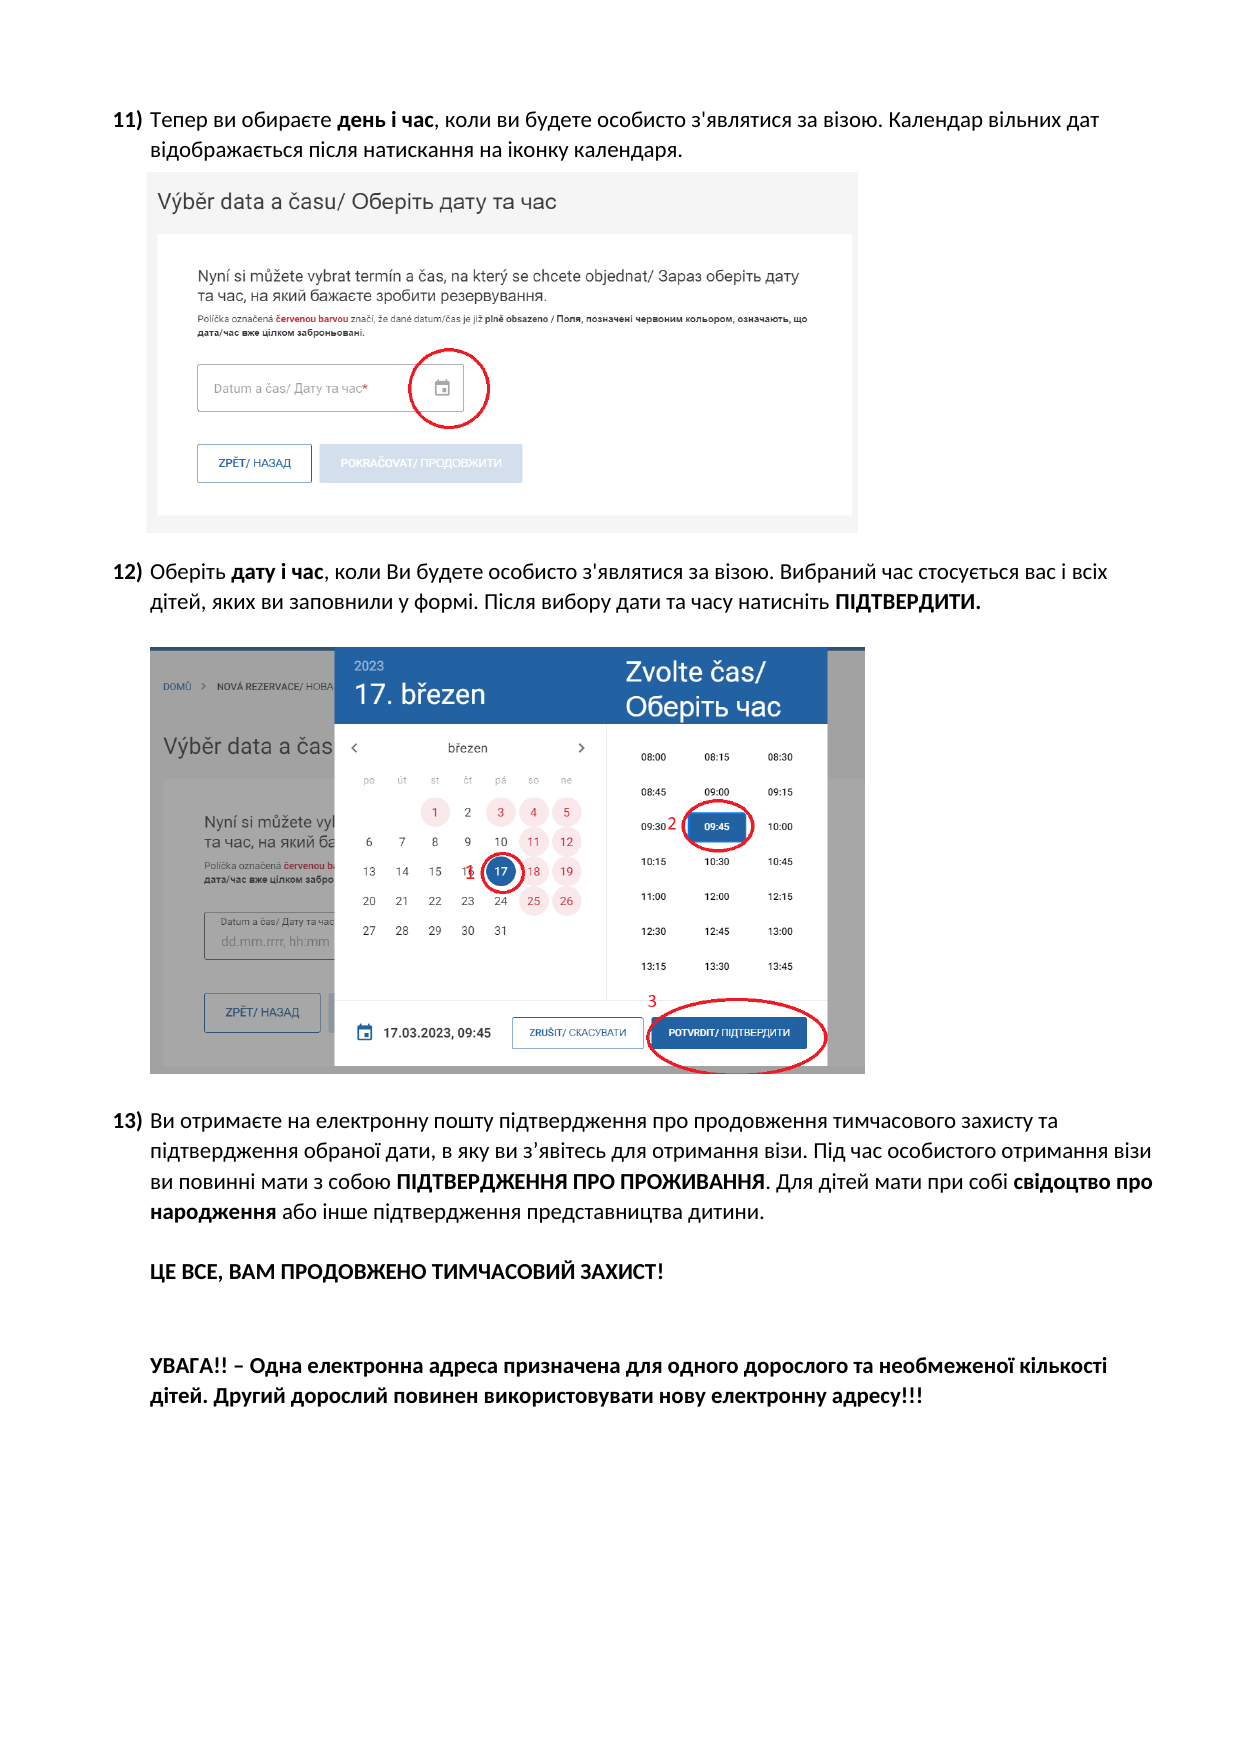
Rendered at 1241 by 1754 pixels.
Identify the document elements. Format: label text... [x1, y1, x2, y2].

list Тепер ви обираєте день і час, коли ви будете особисто з'являтися за візою. Календар вільних дат відображається після натискання на іконку календаря. [112, 105, 1165, 163]
picture [145, 172, 857, 531]
picture [150, 647, 865, 1074]
list УВАГА!! – Одна електронна адреса призначена для одного дорослого та необмеженої кількості дітей. Другий дорослий повинен використовувати нову електронну адресу!!! [150, 1351, 1165, 1409]
list Оберіть дату i час, коли Ви будете особисто з'являтися за візою. Вибраний час стосується вас і всіх дітей, яких ви заповнили у формі. Після вибору дати та часу натисніть ПІДТВЕРДИТИ. [112, 557, 1165, 616]
list ЦЕ ВСЕ, ВАМ ПРОДОВЖЕНО ТИМЧАСОВИЙ ЗАХИСТ! [150, 1257, 1165, 1286]
list Ви отримаєте на електронну пошту підтвердження про продовження тимчасового захисту та підтвердження обраної дати, в яку ви з’явітесь для отримання візи. Під час особистого отримання візи ви повинні мати з собою ПІДТВЕРДЖЕННЯ ПРО ПРОЖИВАННЯ. Для дітей мати при собі свідоцтво про народження або інше підтвердження представництва дитини. [112, 1106, 1165, 1225]
